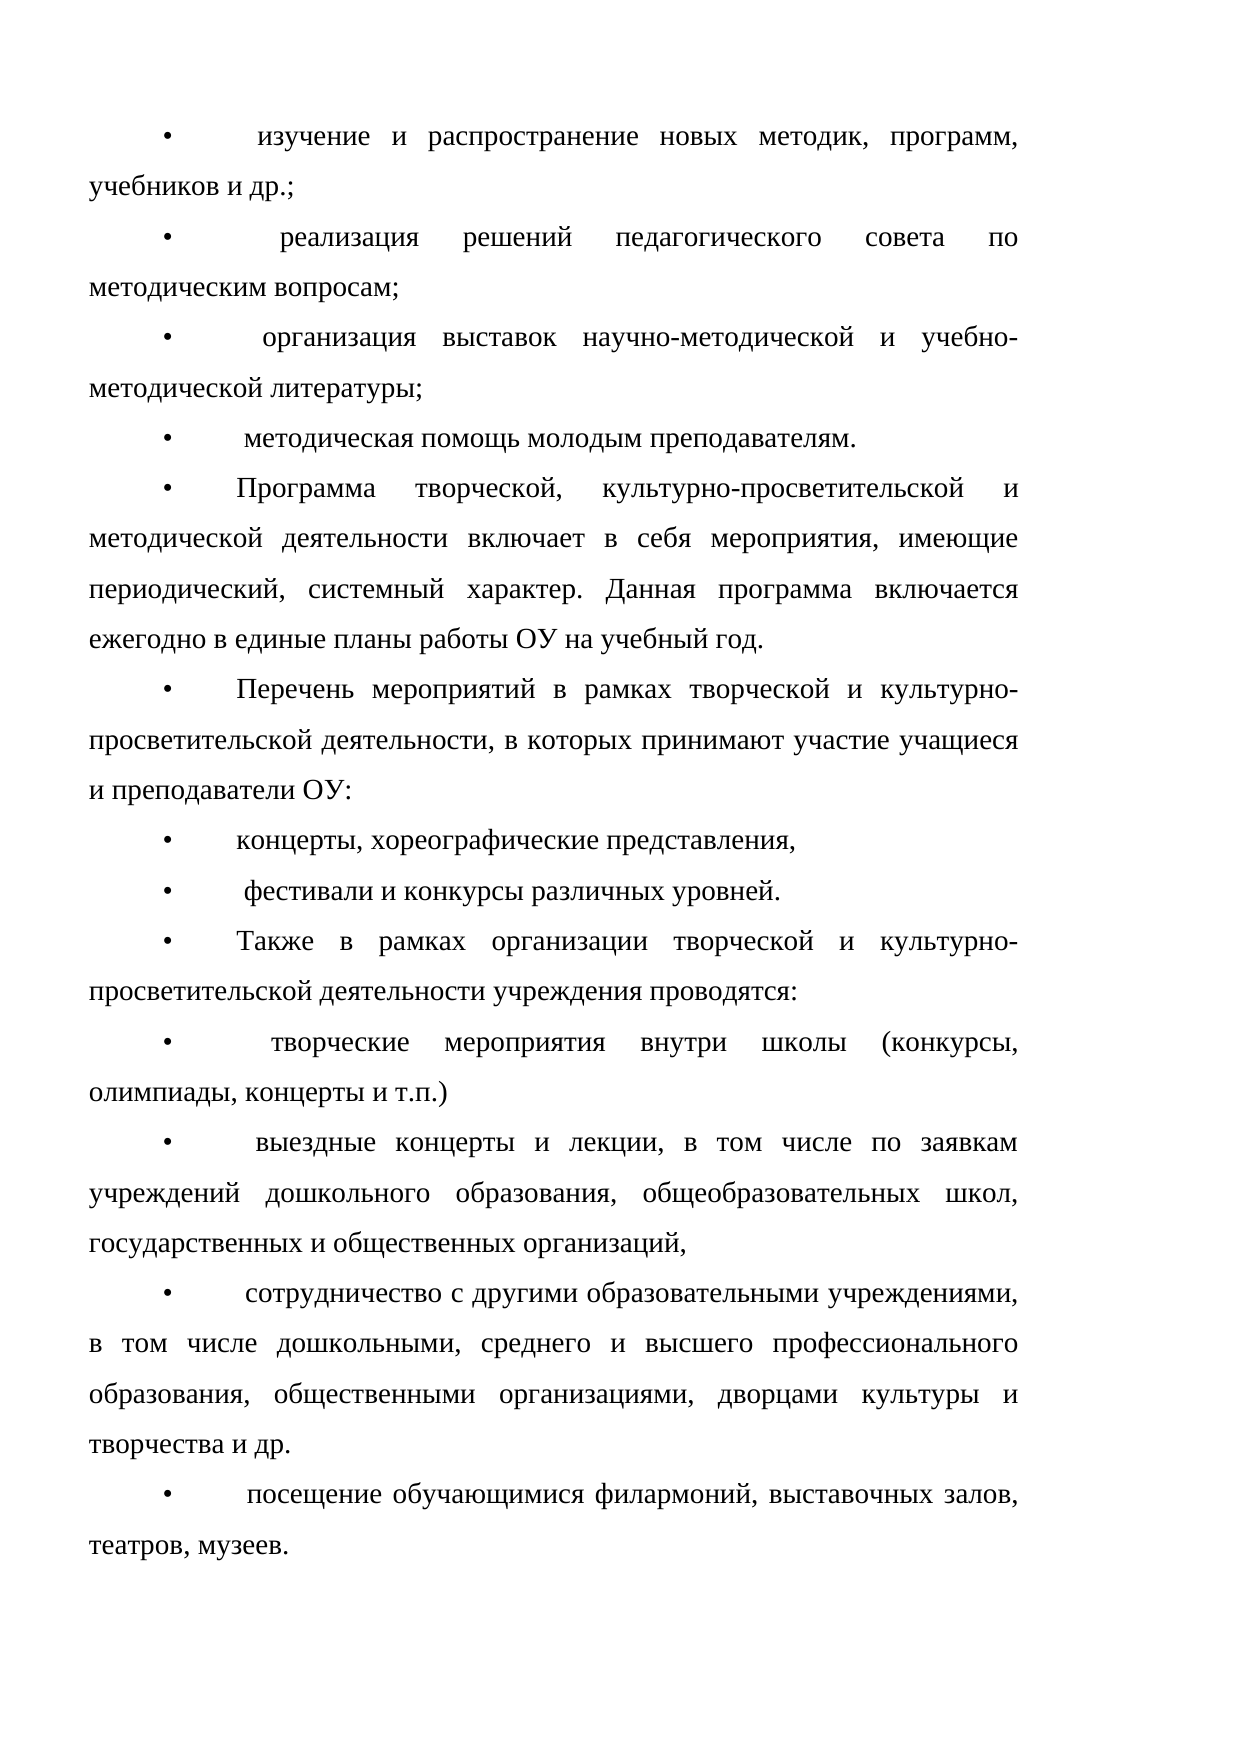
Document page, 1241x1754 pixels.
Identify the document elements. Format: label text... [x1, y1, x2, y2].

text • посещение обучающимися филармоний, выставочных залов, театров, музеев. [89, 1477, 1019, 1560]
text • творческие мероприятия внутри школы (конкурсы, олимпиады, концерты и т.п.) [89, 1024, 1019, 1108]
text • выездные концерты и лекции, в том числе по заявкам учреждений дошкольного образования, общеобразовательных школ, государственных и общественных организаций, [89, 1124, 1019, 1258]
text • Перечень мероприятий в рамках творческой и культурно-просветительской деятельности, в которых принимают участие учащиеся и преподаватели ОУ: [89, 672, 1019, 806]
text • организация выставок научно-методической и учебно-методической литературы; [89, 319, 1019, 403]
text • реализация решений педагогического совета по методическим вопросам; [89, 219, 1019, 303]
text • фестивали и конкурсы различных уровней. [89, 873, 1019, 906]
text • Также в рамках организации творческой и культурно-просветительской деятельности учреждения проводятся: [89, 923, 1019, 1007]
text • методическая помощь молодым преподавателям. [89, 420, 1019, 453]
text • сотрудничество с другими образовательными учреждениями, в том числе дошкольными, среднего и высшего профессионального образования, общественными организациями, дворцами культуры и творчества и др. [89, 1275, 1019, 1460]
text • концерты, хореографические представления, [89, 822, 1019, 856]
text • изучение и распространение новых методик, программ, учебников и др.; [89, 118, 1019, 202]
text • Программа творческой, культурно-просветительской и методической деятельности включает в себя мероприятия, имеющие периодический, системный характер. Данная программа включается ежегодно в единые планы работы ОУ на учебный год. [89, 470, 1019, 655]
